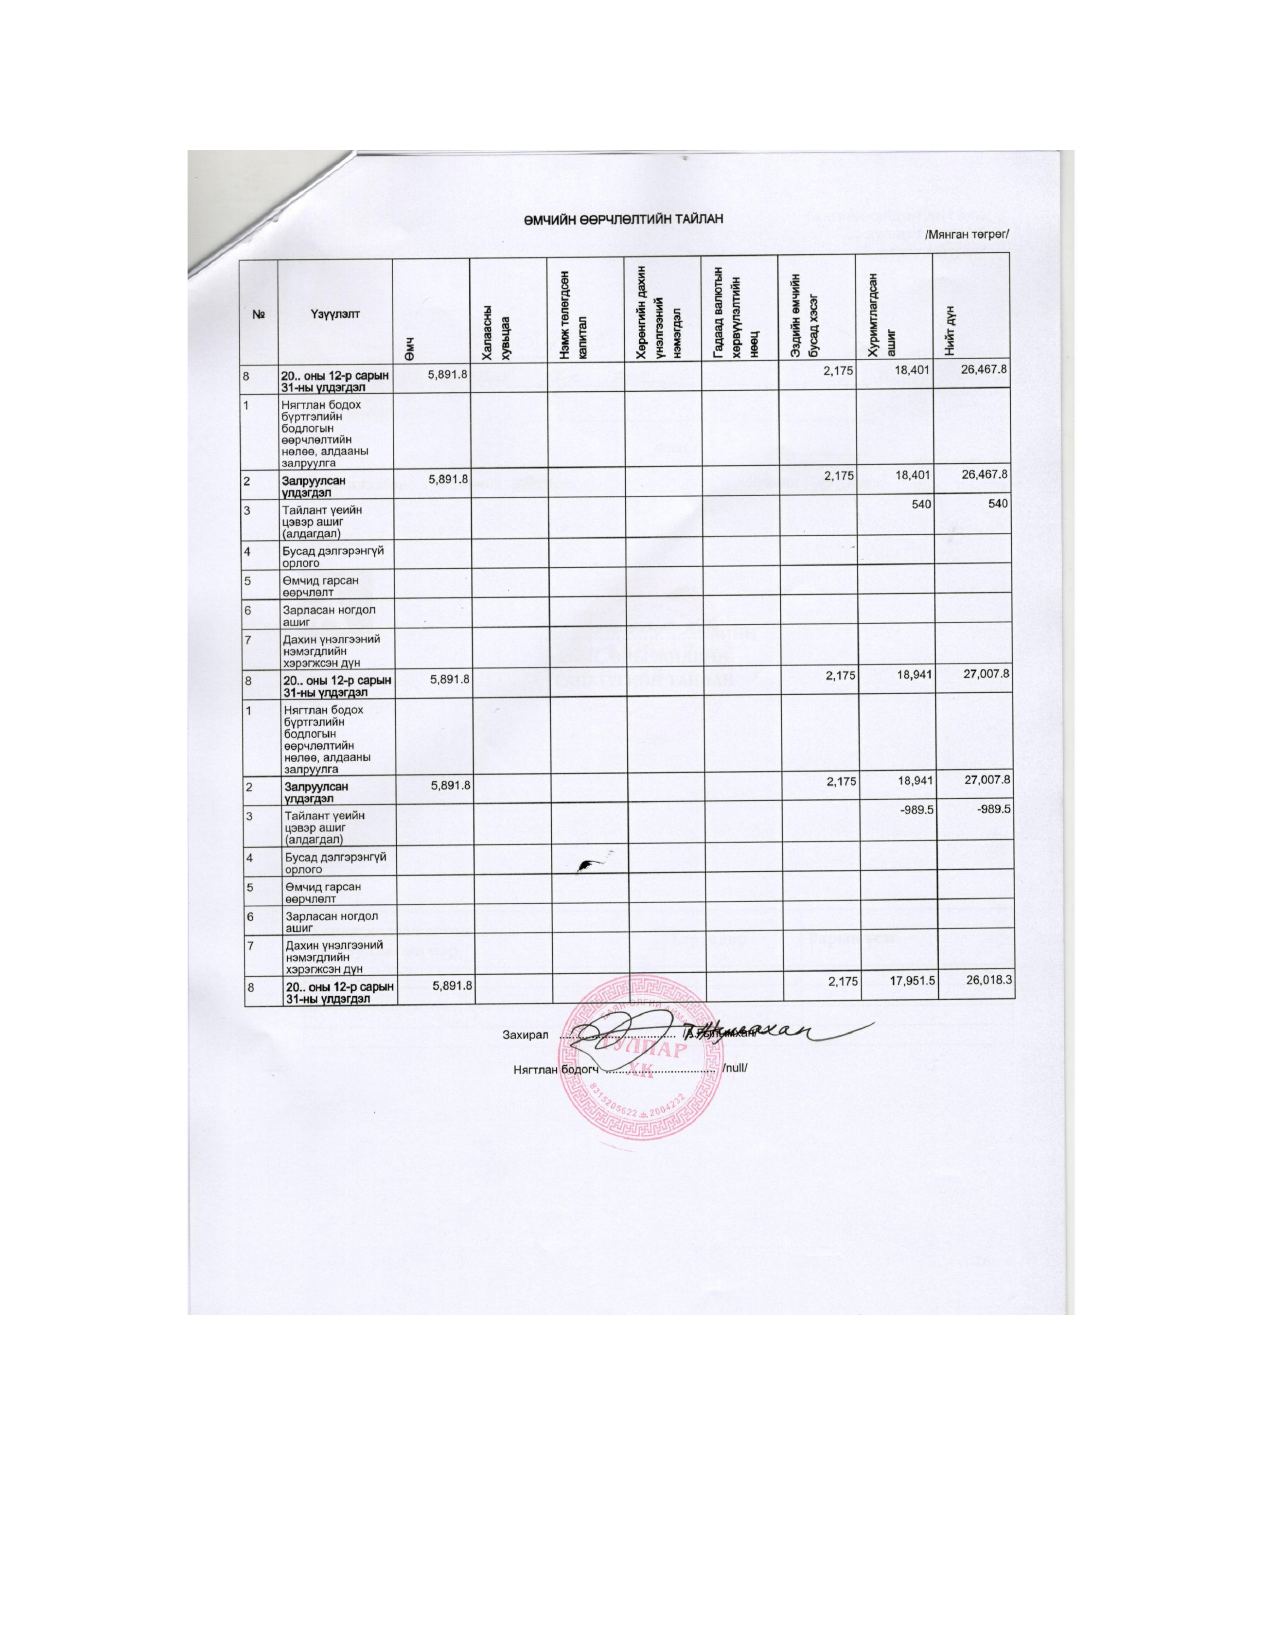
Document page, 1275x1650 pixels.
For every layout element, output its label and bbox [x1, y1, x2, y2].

picture [187, 150, 1088, 1315]
